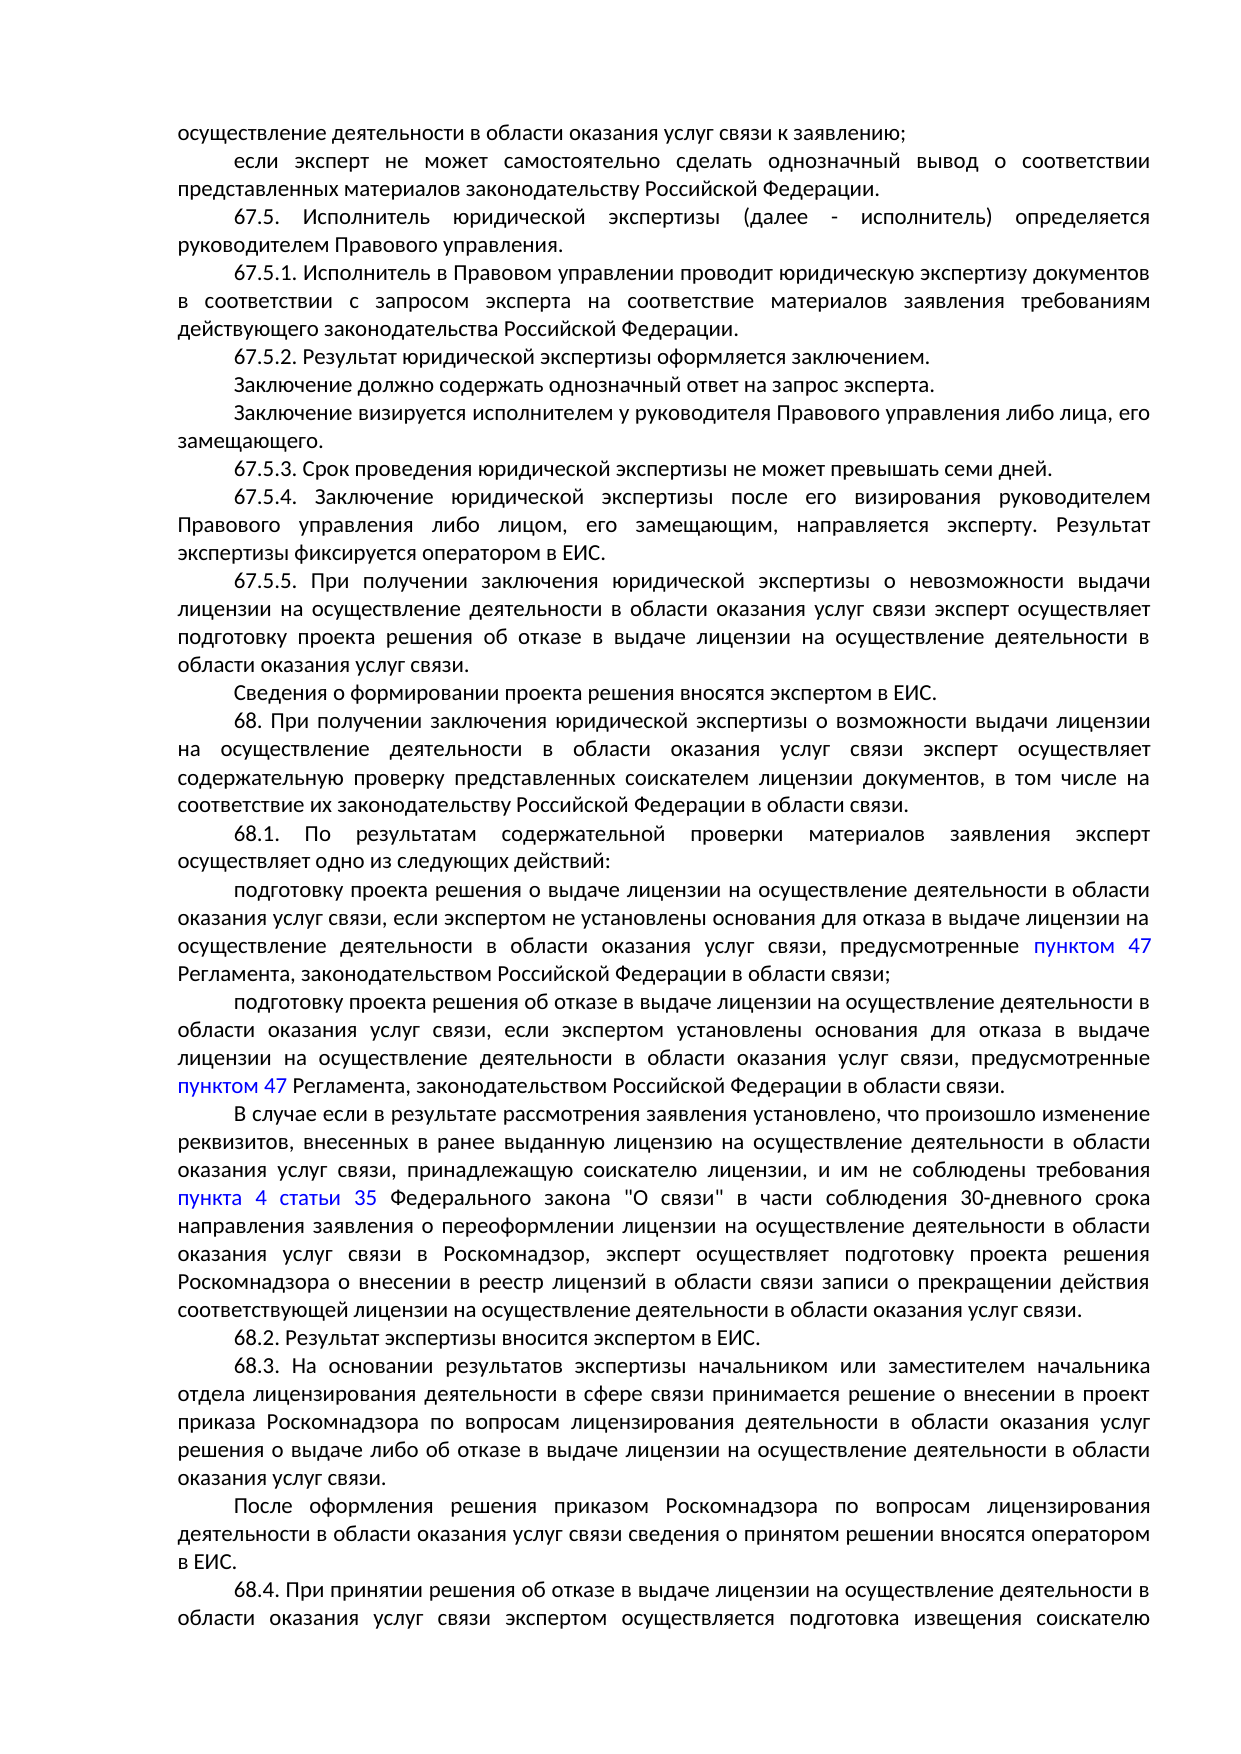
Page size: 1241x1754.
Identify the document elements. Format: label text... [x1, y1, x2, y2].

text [177, 1575, 1152, 1631]
text После оформления решения приказом Роскомнадзора по вопросам лицензирования деятельности в области оказания услуг связи сведения о принятом решении вносятся оператором в ЕИС. [177, 1491, 1152, 1575]
text Заключение визируется исполнителем у руководителя Правового управления либо лица, его замещающего. [177, 398, 1152, 454]
text 67.5.2. Результат юридической экспертизы оформляется заключением. [177, 342, 1152, 370]
text если эксперт не может самостоятельно сделать однозначный вывод о соответствии представленных материалов законодательству Российской Федерации. [177, 146, 1152, 202]
text В случае если в результате рассмотрения заявления установлено, что произошло изменение реквизитов, внесенных в ранее выданную лицензию на осуществление деятельности в области оказания услуг связи, принадлежащую соискателю лицензии, и им не соблюдены требования пункта 4 статьи 35 Федерального закона "О связи" в части соблюдения 30-дневного срока направления заявления о переоформлении лицензии на осуществление деятельности в области оказания услуг связи в Роскомнадзор, эксперт осуществляет подготовку проекта решения Роскомнадзора о внесении в реестр лицензий в области связи записи о прекращении действия соответствующей лицензии на осуществление деятельности в области оказания услуг связи. [177, 1099, 1152, 1323]
text Сведения о формировании проекта решения вносятся экспертом в ЕИС. [177, 678, 1152, 707]
text 68.3. На основании результатов экспертизы начальником или заместителем начальника отдела лицензирования деятельности в сфере связи принимается решение о внесении в проект приказа Роскомнадзора по вопросам лицензирования деятельности в области оказания услуг решения о выдаче либо об отказе в выдаче лицензии на осуществление деятельности в области оказания услуг связи. [177, 1351, 1152, 1491]
text подготовку проекта решения о выдаче лицензии на осуществление деятельности в области оказания услуг связи, если экспертом не установлены основания для отказа в выдаче лицензии на осуществление деятельности в области оказания услуг связи, предусмотренные пунктом 47 Регламента, законодательством Российской Федерации в области связи; [177, 875, 1152, 987]
text 68.2. Результат экспертизы вносится экспертом в ЕИС. [177, 1323, 1152, 1351]
text 68.1. По результатам содержательной проверки материалов заявления эксперт осуществляет одно из следующих действий: [177, 819, 1152, 875]
text 67.5.3. Срок проведения юридической экспертизы не может превышать семи дней. [177, 454, 1152, 482]
text 67.5.5. При получении заключения юридической экспертизы о невозможности выдачи лицензии на осуществление деятельности в области оказания услуг связи эксперт осуществляет подготовку проекта решения об отказе в выдаче лицензии на осуществление деятельности в области оказания услуг связи. [177, 566, 1152, 678]
text 67.5.4. Заключение юридической экспертизы после его визирования руководителем Правового управления либо лицом, его замещающим, направляется эксперту. Результат экспертизы фиксируется оператором в ЕИС. [177, 482, 1152, 566]
text 67.5.1. Исполнитель в Правовом управлении проводит юридическую экспертизу документов в соответствии с запросом эксперта на соответствие материалов заявления требованиям действующего законодательства Российской Федерации. [177, 258, 1152, 342]
text 67.5. Исполнитель юридической экспертизы (далее - исполнитель) определяется руководителем Правового управления. [177, 202, 1152, 258]
text 68. При получении заключения юридической экспертизы о возможности выдачи лицензии на осуществление деятельности в области оказания услуг связи эксперт осуществляет содержательную проверку представленных соискателем лицензии документов, в том числе на соответствие их законодательству Российской Федерации в области связи. [177, 707, 1152, 819]
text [177, 118, 1152, 146]
text подготовку проекта решения об отказе в выдаче лицензии на осуществление деятельности в области оказания услуг связи, если экспертом установлены основания для отказа в выдаче лицензии на осуществление деятельности в области оказания услуг связи, предусмотренные пунктом 47 Регламента, законодательством Российской Федерации в области связи. [177, 987, 1152, 1099]
text Заключение должно содержать однозначный ответ на запрос эксперта. [177, 370, 1152, 398]
